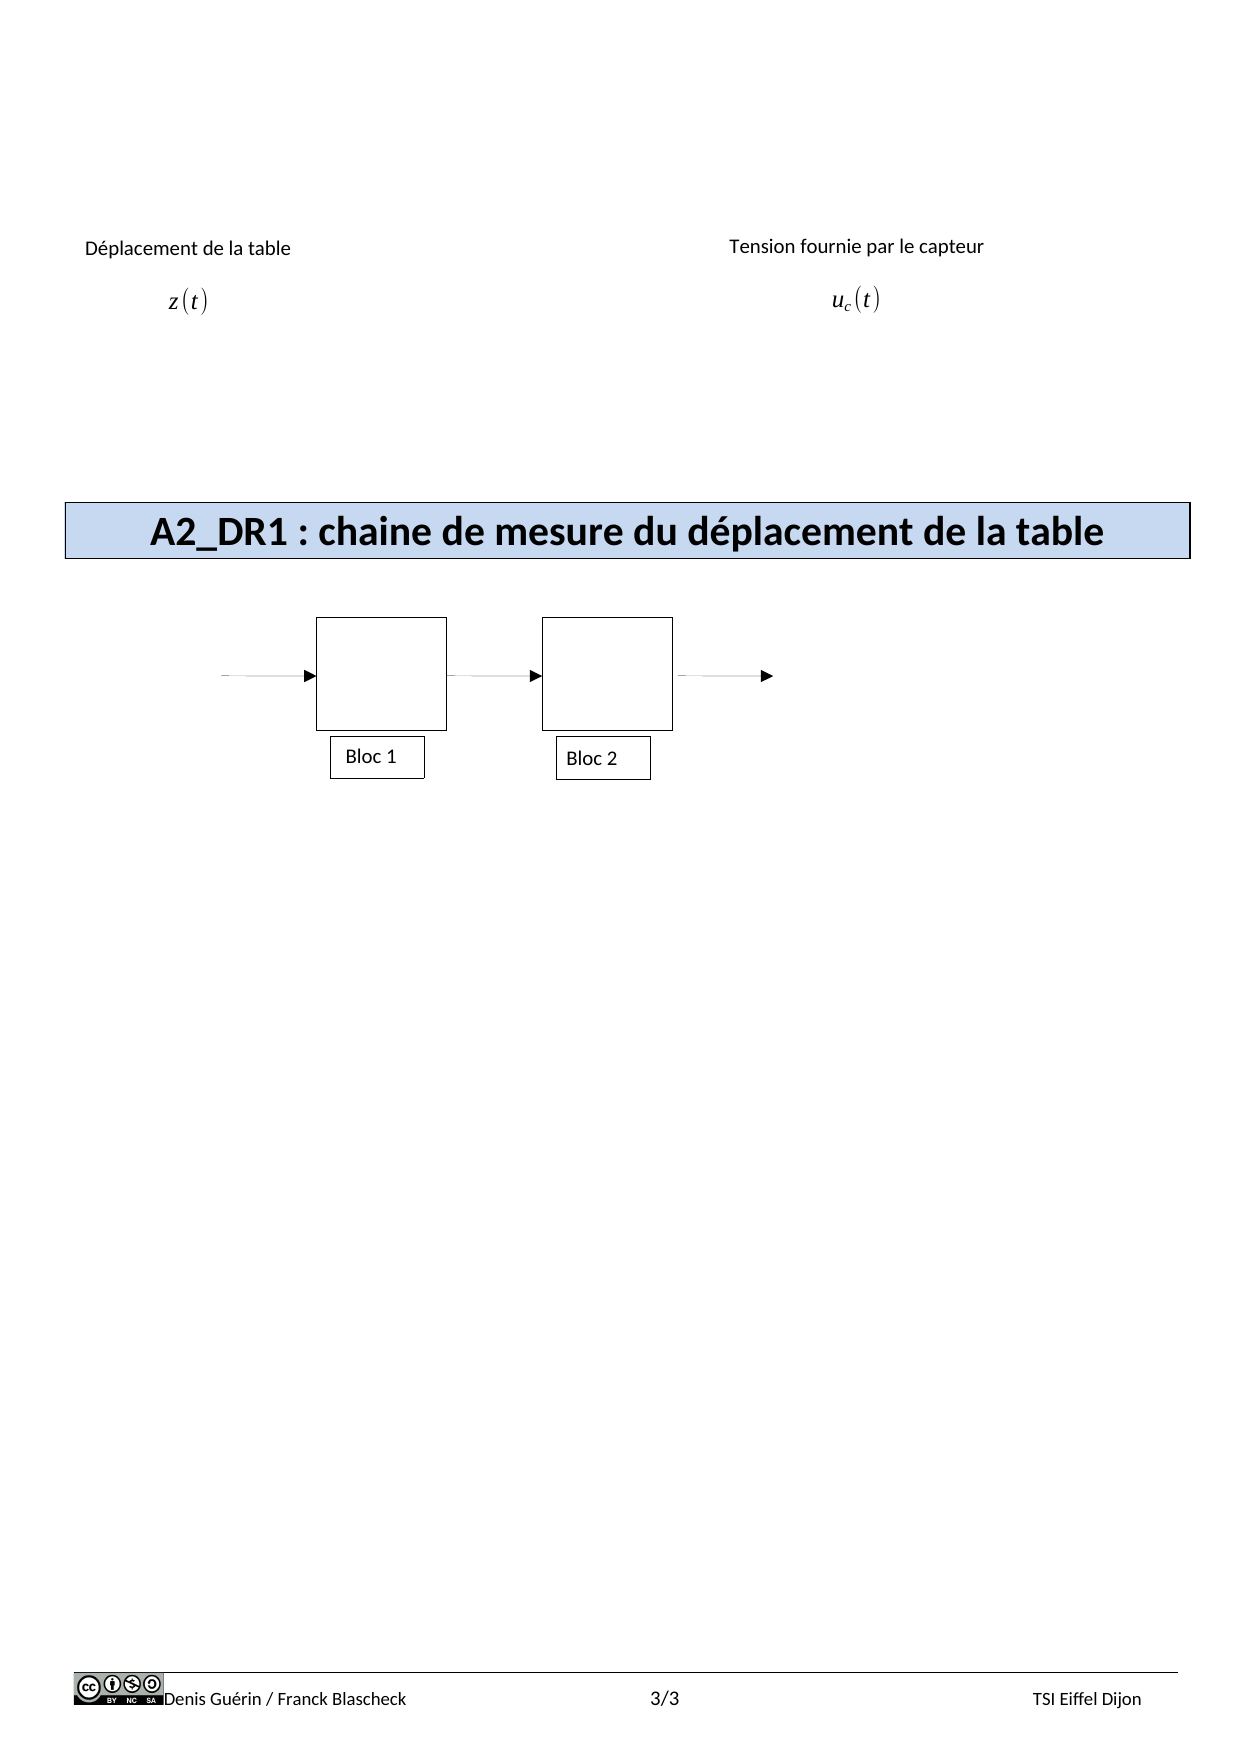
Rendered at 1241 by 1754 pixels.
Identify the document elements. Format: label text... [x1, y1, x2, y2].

text A2_DR1 : chaine de mesure du déplacement de la table [66, 503, 1189, 558]
picture [73, 1672, 164, 1705]
